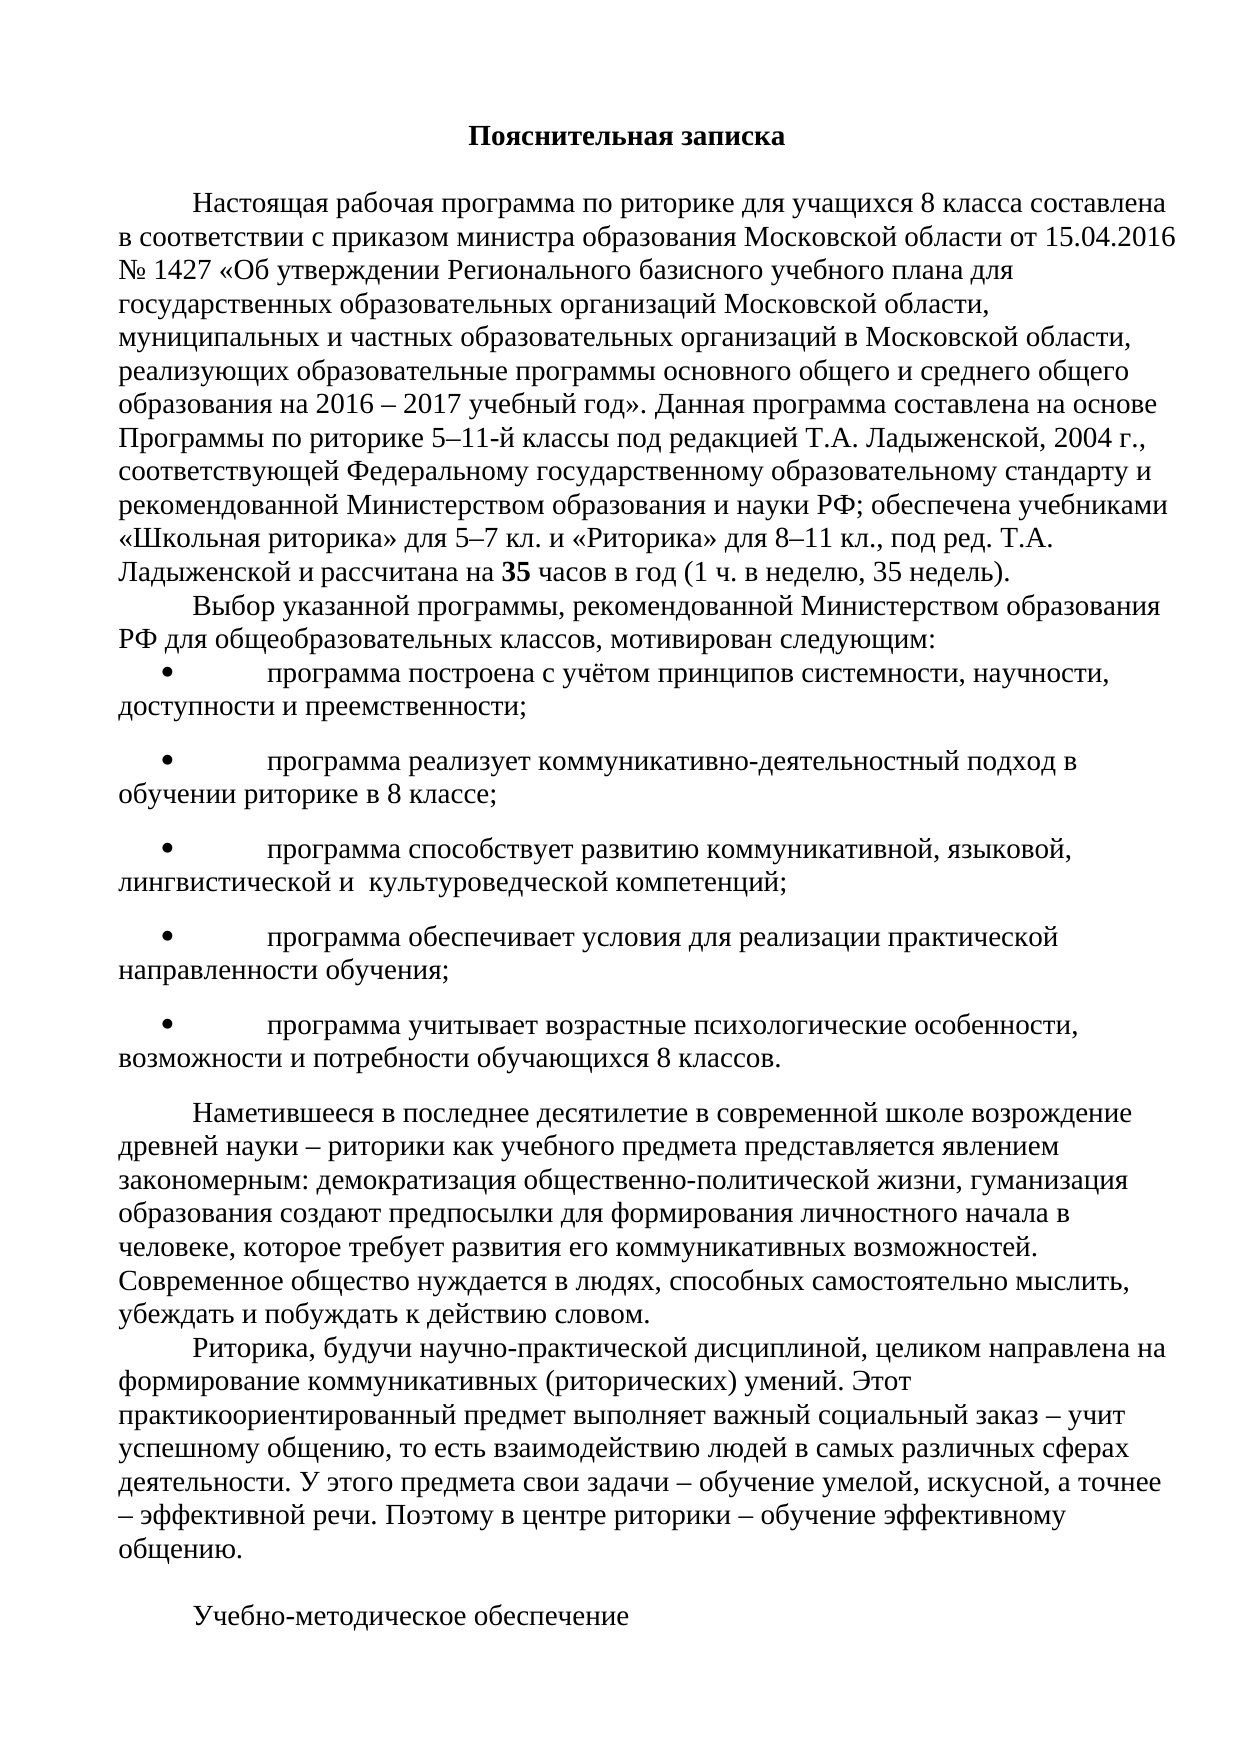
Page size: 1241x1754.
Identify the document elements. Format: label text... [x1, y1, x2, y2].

text Выбор указанной программы, рекомендованной Министерством образования РФ для общеобразовательных классов, мотивирован следующим: [118, 588, 1181, 655]
text Наметившееся в последнее десятилетие в современной школе возрождение древней науки – риторики как учебного предмета представляется явлением закономерным: демократизация общественно-политической жизни, гуманизация образования создают предпосылки для формирования личностного начала в человеке, которое требует развития его коммуникативных возможностей. Современное общество нуждается в людях, способных самостоятельно мыслить, убеждать и побуждать к действию словом. [118, 1095, 1181, 1330]
text Учебно-методическое обеспечение [118, 1598, 1181, 1632]
list программа реализует коммуникативно-деятельностный подход в обучении риторике в 8 классе; [118, 743, 1181, 810]
text Пояснительная записка [118, 118, 1181, 152]
text Риторика, будучи научно-практической дисциплиной, целиком направлена на формирование коммуникативных (риторических) умений. Этот практикоориентированный предмет выполняет важный социальный заказ – учит успешному общению, то есть взаимодействию людей в самых различных сферах деятельности. У этого предмета свои задачи – обучение умелой, искусной, а точнее – эффективной речи. Поэтому в центре риторики – обучение эффективному общению. [118, 1330, 1181, 1564]
list программа способствует развитию коммуникативной, языковой, лингвистической и культуроведческой компетенций; [118, 831, 1181, 898]
text Настоящая рабочая программа по риторике для учащихся 8 класса составлена в соответствии с приказом министра образования Московской области от 15.04.2016 № 1427 «Об утверждении Регионального базисного учебного плана для государственных образовательных организаций Московской области, муниципальных и частных образовательных организаций в Московской области, реализующих образовательные программы основного общего и среднего общего образования на 2016 – 2017 учебный год». Данная программа составлена на основе Программы по риторике 5–11-й классы под редакцией Т.А. Ладыженской, 2004 г., соответствующей Федеральному государственному образовательному стандарту и рекомендованной Министерством образования и науки РФ; обеспечена учебниками «Школьная риторика» для 5–7 кл. и «Риторика» для 8–11 кл., под ред. Т.А. Ладыженской и рассчитана на 35 часов в год (1 ч. в неделю, 35 недель). [118, 185, 1181, 588]
list программа учитывает возрастные психологические особенности, возможности и потребности обучающихся 8 классов. [118, 1007, 1181, 1074]
list программа обеспечивает условия для реализации практической направленности обучения; [118, 919, 1181, 986]
list программа построена с учётом принципов системности, научности, доступности и преемственности; [118, 655, 1181, 722]
